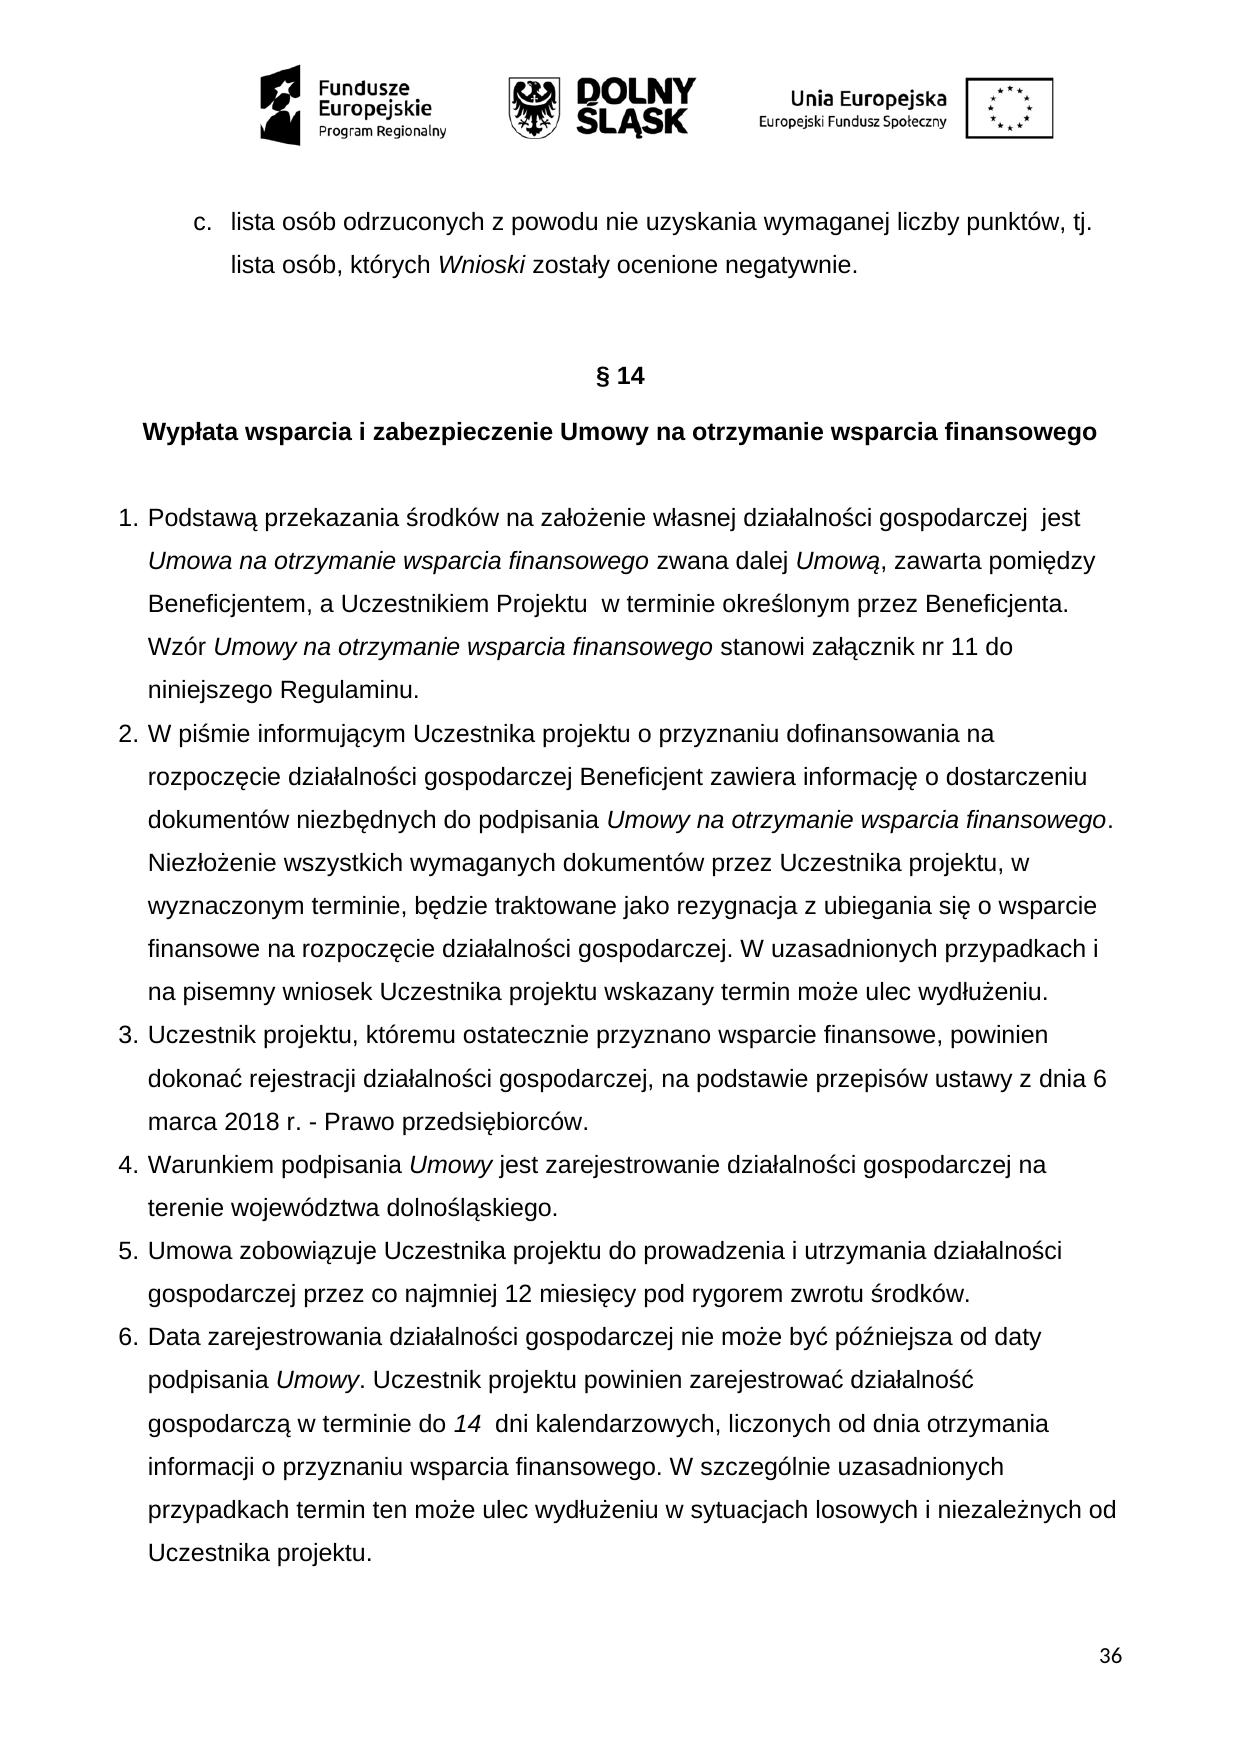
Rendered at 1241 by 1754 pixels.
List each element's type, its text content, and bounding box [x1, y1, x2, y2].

list Podstawą przekazania środków na założenie własnej działalności gospodarczej jest Umowa na otrzymanie wsparcia finansowego zwana dalej Umową, zawarta pomiędzy Beneficjentem, a Uczestnikiem Projektu w terminie określonym przez Beneficjenta. Wzór Umowy na otrzymanie wsparcia finansowego stanowi załącznik nr 11 do niniejszego Regulaminu. [118, 503, 1122, 704]
list lista osób odrzuconych z powodu nie uzyskania wymaganej liczby punktów, tj. lista osób, których Wnioski zostały ocenione negatywnie. [193, 207, 1122, 279]
picture [260, 59, 1054, 156]
list Warunkiem podpisania Umowy jest zarejestrowanie działalności gospodarczej na terenie województwa dolnośląskiego. [118, 1150, 1122, 1222]
list Data zarejestrowania działalności gospodarczej nie może być późniejsza od daty podpisania Umowy. Uczestnik projektu powinien zarejestrować działalność gospodarczą w terminie do 14 dni kalendarzowych, liczonych od dnia otrzymania informacji o przyznaniu wsparcia finansowego. W szczególnie uzasadnionych przypadkach termin ten może ulec wydłużeniu w sytuacjach losowych i niezależnych od Uczestnika projektu. [118, 1322, 1122, 1567]
list Wypłata wsparcia i zabezpieczenie Umowy na otrzymanie wsparcia finansowego [118, 417, 1122, 446]
text § 14 [118, 361, 1122, 390]
list Umowa zobowiązuje Uczestnika projektu do prowadzenia i utrzymania działalności gospodarczej przez co najmniej 12 miesięcy pod rygorem zwrotu środków. [118, 1236, 1122, 1308]
list Uczestnik projektu, któremu ostatecznie przyznano wsparcie finansowe, powinien dokonać rejestracji działalności gospodarczej, na podstawie przepisów ustawy z dnia 6 marca 2018 r. - Prawo przedsiębiorców. [118, 1021, 1122, 1136]
list W piśmie informującym Uczestnika projektu o przyznaniu dofinansowania na rozpoczęcie działalności gospodarczej Beneficjent zawiera informację o dostarczeniu dokumentów niezbędnych do podpisania Umowy na otrzymanie wsparcia finansowego. Niezłożenie wszystkich wymaganych dokumentów przez Uczestnika projektu, w wyznaczonym terminie, będzie traktowane jako rezygnacja z ubiegania się o wsparcie finansowe na rozpoczęcie działalności gospodarczej. W uzasadnionych przypadkach i na pisemny wniosek Uczestnika projektu wskazany termin może ulec wydłużeniu. [118, 719, 1122, 1006]
